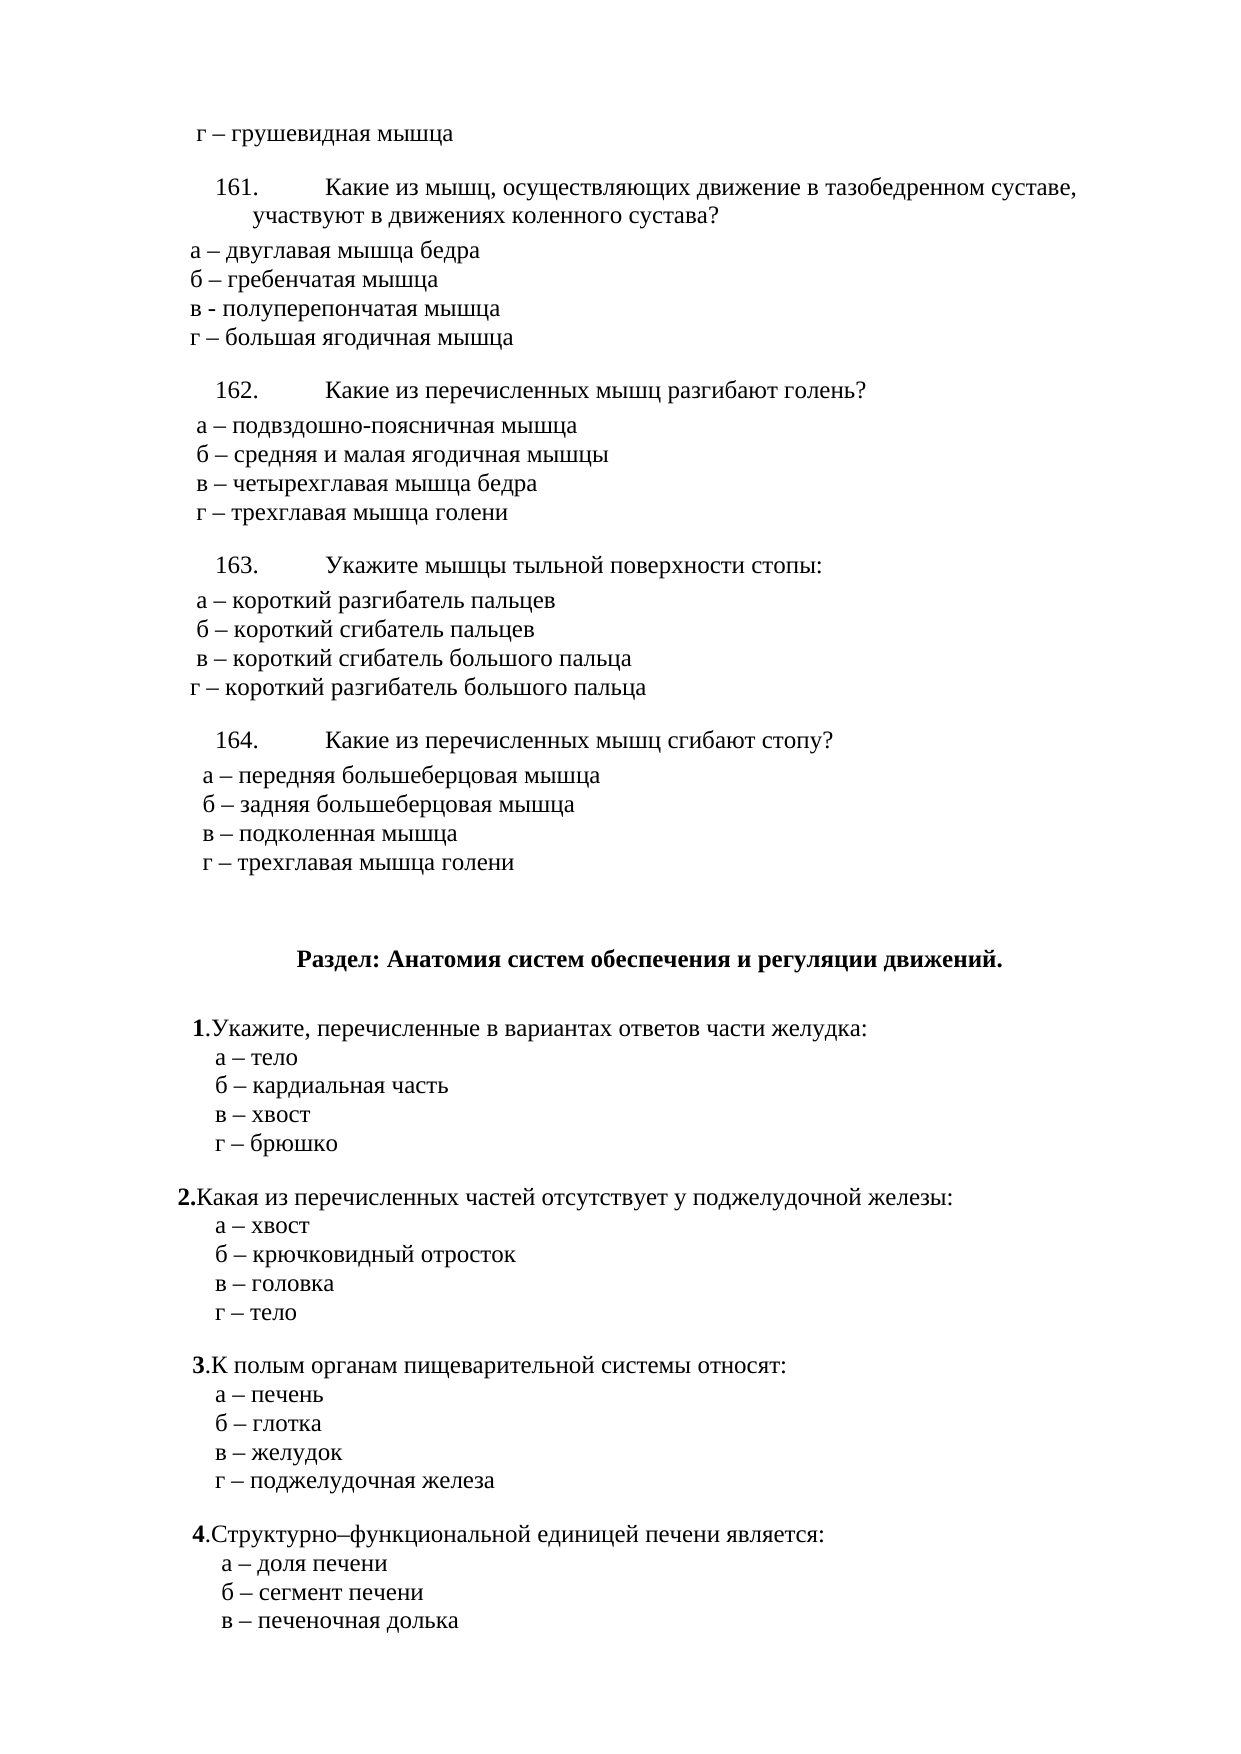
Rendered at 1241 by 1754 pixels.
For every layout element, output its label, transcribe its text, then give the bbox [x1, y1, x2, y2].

text г – трехглавая мышца голени [177, 497, 1122, 526]
text а – хвост [177, 1211, 1122, 1239]
subtitle 4.Структурно–функциональной единицей печени является: [192, 1519, 1122, 1548]
subtitle Какие из мышц, осуществляющих движение в тазобедренном суставе, участвуют в движениях коленного сустава? [215, 172, 1122, 229]
text б – гребенчатая мышца [177, 264, 1122, 293]
text г – тело [177, 1297, 1122, 1326]
text б – крючковидный отросток [177, 1239, 1122, 1268]
text б – короткий сгибатель пальцев [177, 614, 1122, 643]
text г – короткий разгибатель большого пальца [177, 672, 1122, 701]
text б – сегмент печени [177, 1577, 1122, 1606]
text а – печень [177, 1379, 1122, 1408]
text б – кардиальная часть [177, 1071, 1122, 1099]
text б – средняя и малая ягодичная мышцы [177, 439, 1122, 468]
text в – печеночная долька [177, 1606, 1122, 1634]
text в – четырехглавая мышца бедра [177, 468, 1122, 497]
text в – короткий сгибатель большого пальца [177, 643, 1122, 672]
text а – подвздошно-поясничная мышца [177, 411, 1122, 439]
text в - полуперепончатая мышца [177, 293, 1122, 322]
subtitle 1.Укажите, перечисленные в вариантах ответов части желудка: [192, 1013, 1122, 1042]
text а – двуглавая мышца бедра [177, 236, 1122, 264]
text а – тело [177, 1042, 1122, 1071]
subtitle Какие из перечисленных мышц сгибают стопу? [215, 726, 1122, 754]
text г – трехглавая мышца голени [177, 847, 1122, 876]
text а – передняя большеберцовая мышца [177, 761, 1122, 789]
text б – глотка [177, 1408, 1122, 1437]
subtitle Укажите мышцы тыльной поверхности стопы: [215, 551, 1122, 579]
subtitle Какие из перечисленных мышц разгибают голень? [215, 376, 1122, 404]
text г – грушевидная мышца [177, 118, 1122, 147]
text а – короткий разгибатель пальцев [177, 586, 1122, 614]
text г – брюшко [177, 1128, 1122, 1157]
text в – подколенная мышца [177, 818, 1122, 847]
subtitle Раздел: Анатомия систем обеспечения и регуляции движений. [177, 944, 1122, 973]
text в – головка [177, 1268, 1122, 1297]
text в – хвост [177, 1099, 1122, 1128]
text б – задняя большеберцовая мышца [177, 789, 1122, 818]
subtitle 2.Какая из перечисленных частей отсутствует у поджелудочной железы: [177, 1182, 1122, 1211]
text г – большая ягодичная мышца [177, 322, 1122, 351]
text в – желудок [177, 1437, 1122, 1466]
text а – доля печени [177, 1548, 1122, 1577]
subtitle 3.К полым органам пищеварительной системы относят: [192, 1351, 1122, 1379]
text г – поджелудочная железа [177, 1466, 1122, 1494]
